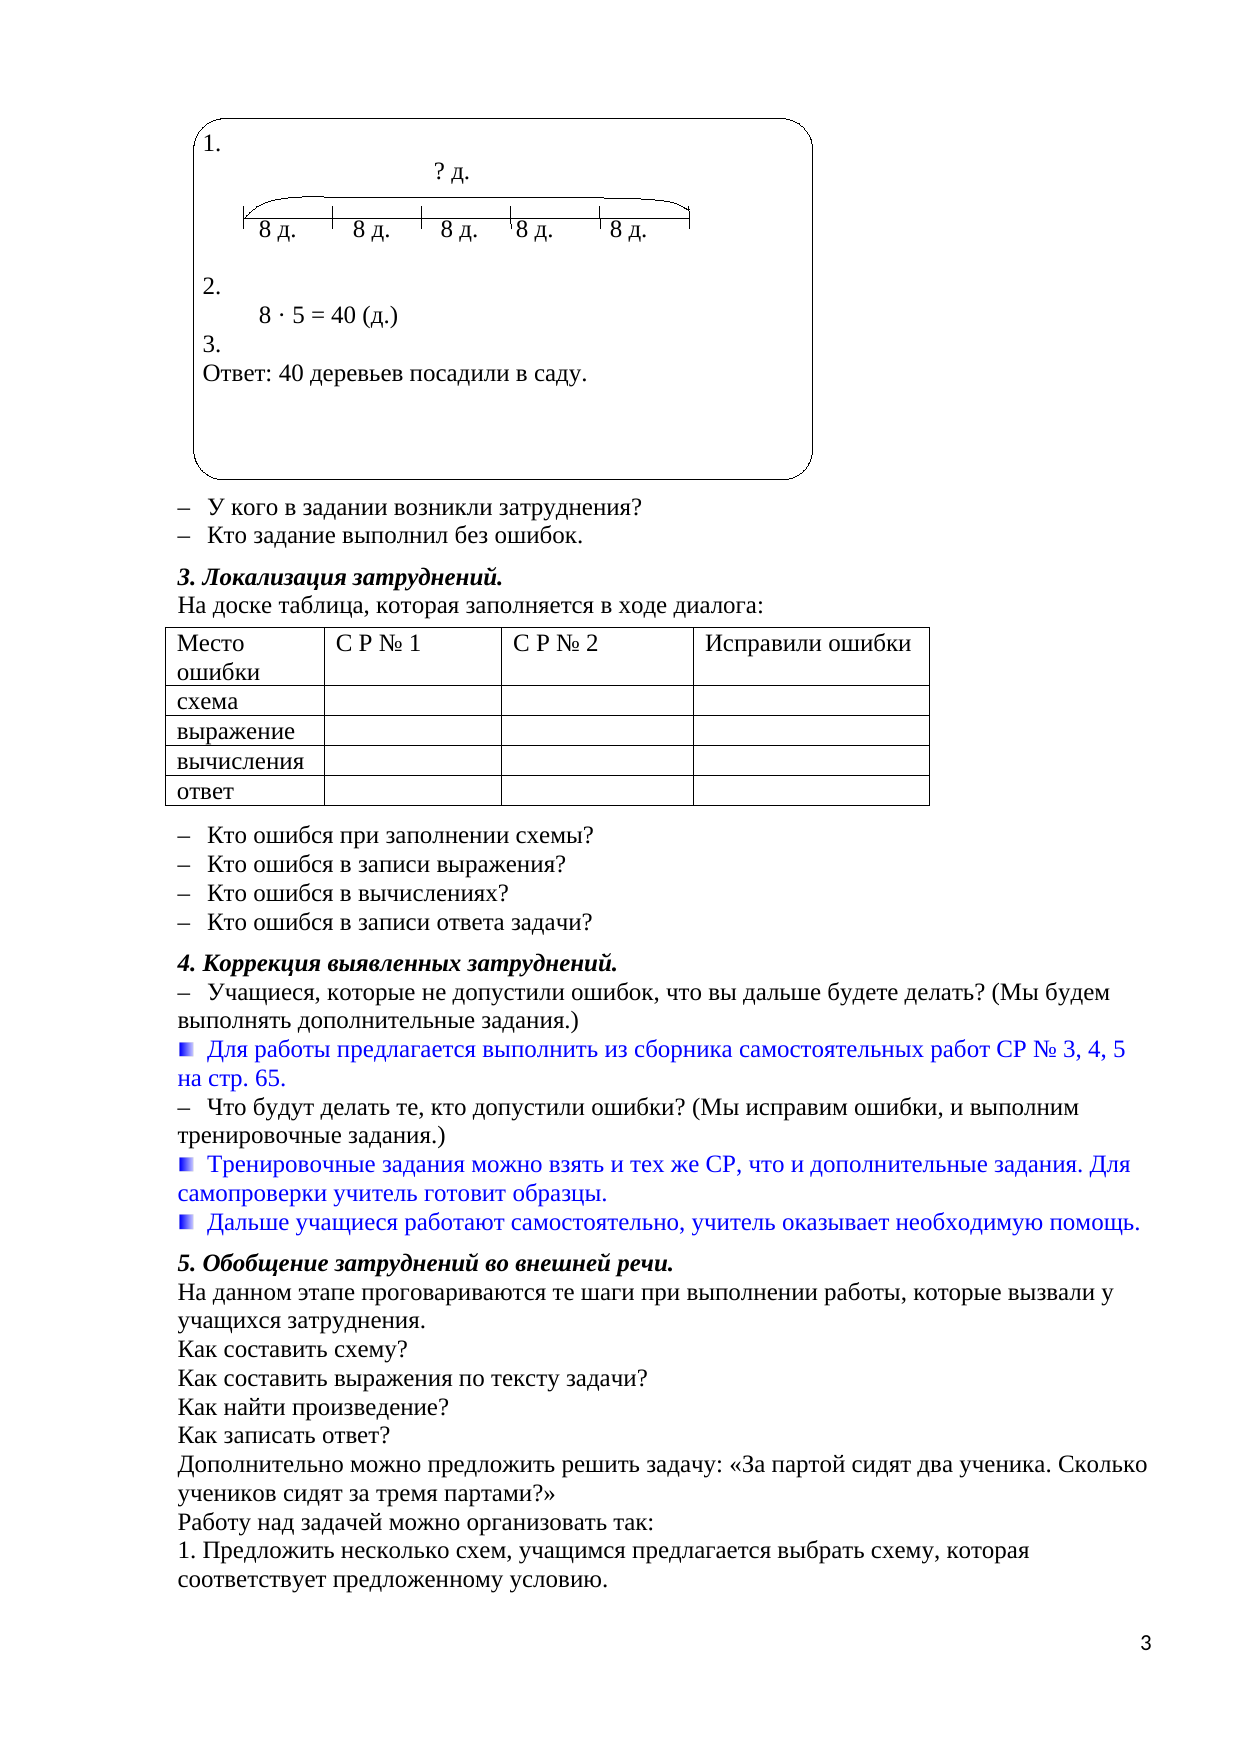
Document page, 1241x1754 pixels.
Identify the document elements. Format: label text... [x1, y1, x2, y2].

table_cell [502, 776, 693, 804]
list У кого в задании возникли затруднения? [177, 492, 1152, 521]
text Как составить схему? [177, 1334, 1152, 1363]
text Как составить выражения по тексту задачи? [177, 1363, 1152, 1392]
list Для работы предлагается выполнить из сборника самостоятельных работ СР № 3, 4, 5 на стр. 65. [177, 1034, 1152, 1092]
text Как записать ответ? [177, 1421, 1152, 1449]
text Дополнительно можно предложить решить задачу: «За партой сидят два ученика. Сколько учеников сидят за тремя партами?» [177, 1449, 1152, 1507]
list Кто ошибся в вычислениях? [177, 878, 1152, 907]
list На доске таблица, которая заполняется в ходе диалога: [177, 591, 1152, 619]
list Кто ошибся при заполнении схемы? [177, 821, 1152, 849]
text Работу над задачей можно организовать так: [177, 1507, 1152, 1536]
list Кто задание выполнил без ошибок. [177, 521, 1152, 549]
text 3. Локализация затруднений. [177, 562, 1152, 591]
table_cell [502, 686, 693, 715]
table_header С Р № 1 [325, 628, 501, 685]
table_cell [694, 716, 929, 745]
table_header С Р № 2 [502, 628, 693, 685]
table_cell [325, 716, 501, 745]
list 5. Обобщение затруднений во внешней речи. [177, 1248, 1152, 1277]
table_cell [502, 716, 693, 745]
table_cell [502, 746, 693, 775]
list Кто ошибся в записи ответа задачи? [177, 907, 1152, 936]
picture [178, 1213, 195, 1231]
table_cell [694, 746, 929, 775]
table_cell ответ [166, 776, 324, 804]
text Как найти произведение? [177, 1392, 1152, 1421]
text На данном этапе проговариваются те шаги при выполнении работы, которые вызвали у учащихся затруднения. [177, 1277, 1152, 1334]
picture [178, 1041, 195, 1058]
list 4. Коррекция выявленных затруднений. [177, 948, 1152, 977]
list Кто ошибся в записи выражения? [177, 849, 1152, 878]
table_cell [325, 686, 501, 715]
list Тренировочные задания можно взять и тех же СР, что и дополнительные задания. Для самопроверки учитель готовит образцы. [177, 1149, 1152, 1207]
table_cell [325, 746, 501, 775]
picture [178, 1156, 195, 1173]
list Что будут делать те, кто допустили ошибки? (Мы исправим ошибки, и выполним тренировочные задания.) [177, 1092, 1152, 1149]
table_cell [694, 686, 929, 715]
list Учащиеся, которые не допустили ошибок, что вы дальше будете делать? (Мы будем выполнять дополнительные задания.) [177, 977, 1152, 1034]
table_cell [694, 776, 929, 804]
table_cell вычисления [166, 746, 324, 775]
table_header Место ошибки [166, 628, 324, 685]
table_header Исправили ошибки [694, 628, 929, 685]
list Дальше учащиеся работают самостоятельно, учитель оказывает необходимую помощь. [177, 1207, 1152, 1236]
text 1. Предложить несколько схем, учащимся предлагается выбрать схему, которая соответствует предложенному условию. [177, 1536, 1152, 1593]
table_cell [325, 776, 501, 804]
table_cell схема [166, 686, 324, 715]
table_cell выражение [166, 716, 324, 745]
